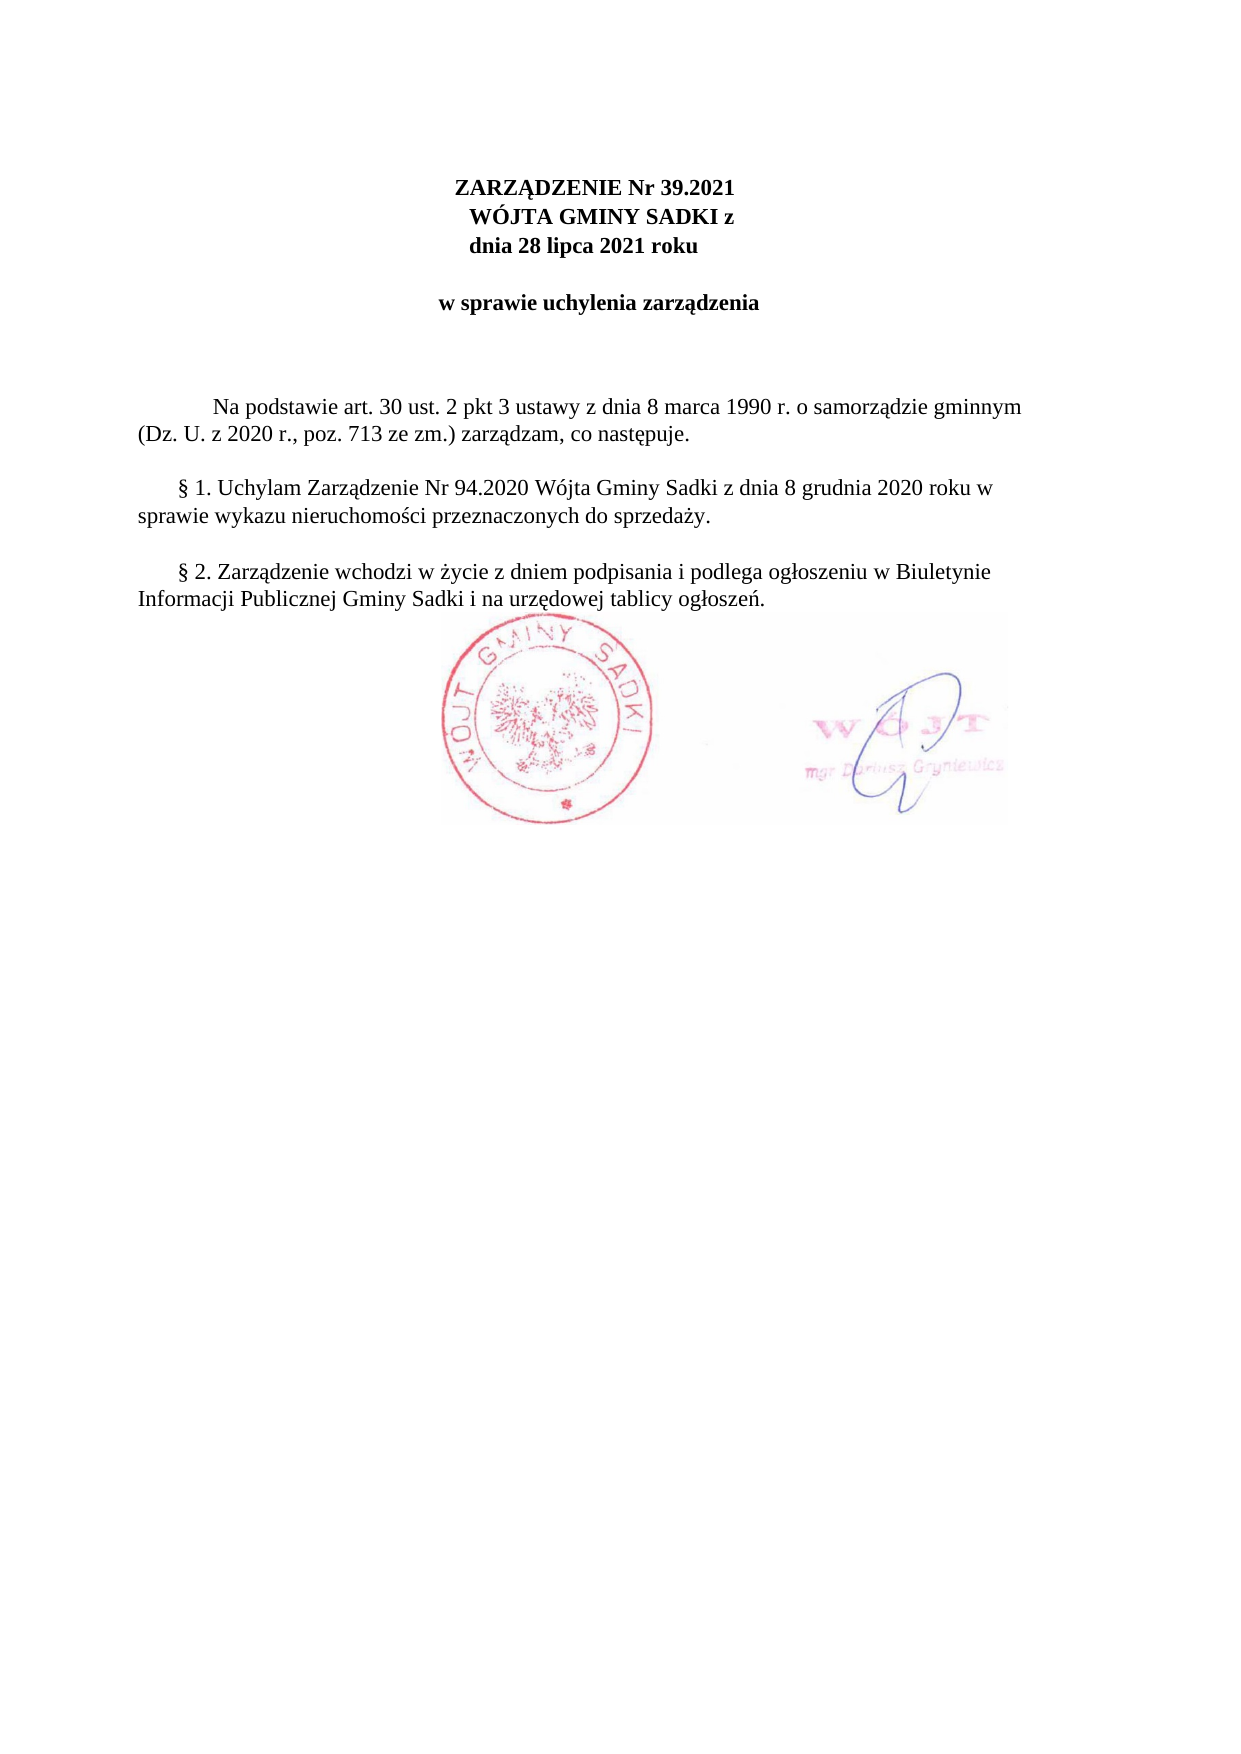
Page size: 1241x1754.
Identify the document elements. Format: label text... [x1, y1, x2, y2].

text Na podstawie art. 30 ust. 2 pkt 3 ustawy z dnia 8 marca 1990 r. o samorządzie gminnym (Dz. U. z 2020 r., poz. 713 ze zm.) zarządzam, co następuje. [138, 393, 1060, 447]
text w sprawie uchylenia zarządzenia [138, 290, 1060, 315]
picture [441, 612, 1009, 825]
text § 1. Uchylam Zarządzenie Nr 94.2020 Wójta Gminy Sadki z dnia 8 grudnia 2020 roku w sprawie wykazu nieruchomości przeznaczonych do sprzedaży. [138, 473, 1060, 529]
text ZARZĄDZENIE Nr 39.2021 WÓJTA GMINY SADKI z dnia 28 lipca 2021 roku [454, 172, 748, 260]
text § 2. Zarządzenie wchodzi w życie z dniem podpisania i podlega ogłoszeniu w Biuletynie Informacji Publicznej Gminy Sadki i na urzędowej tablicy ogłoszeń. [138, 557, 1060, 612]
